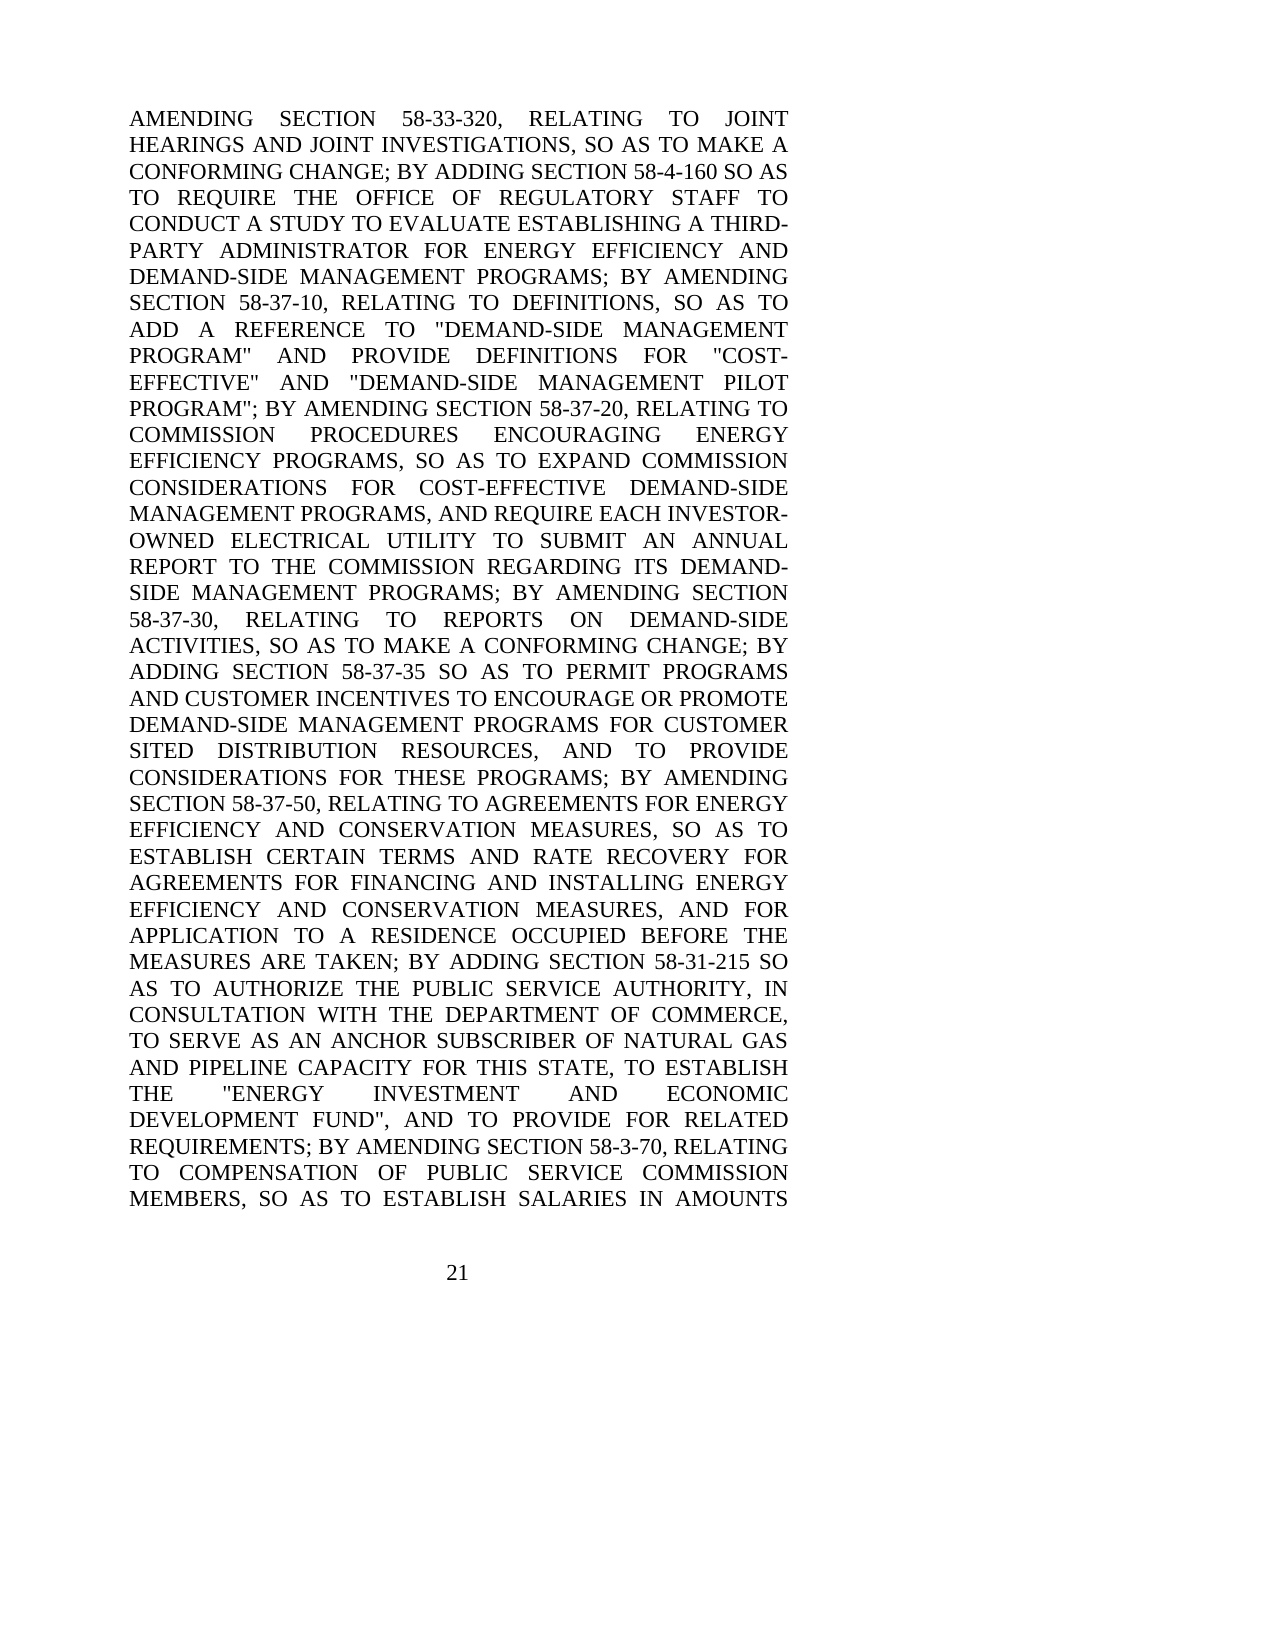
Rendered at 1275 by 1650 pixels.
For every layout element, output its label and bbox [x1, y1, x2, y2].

text [129, 105, 789, 1212]
